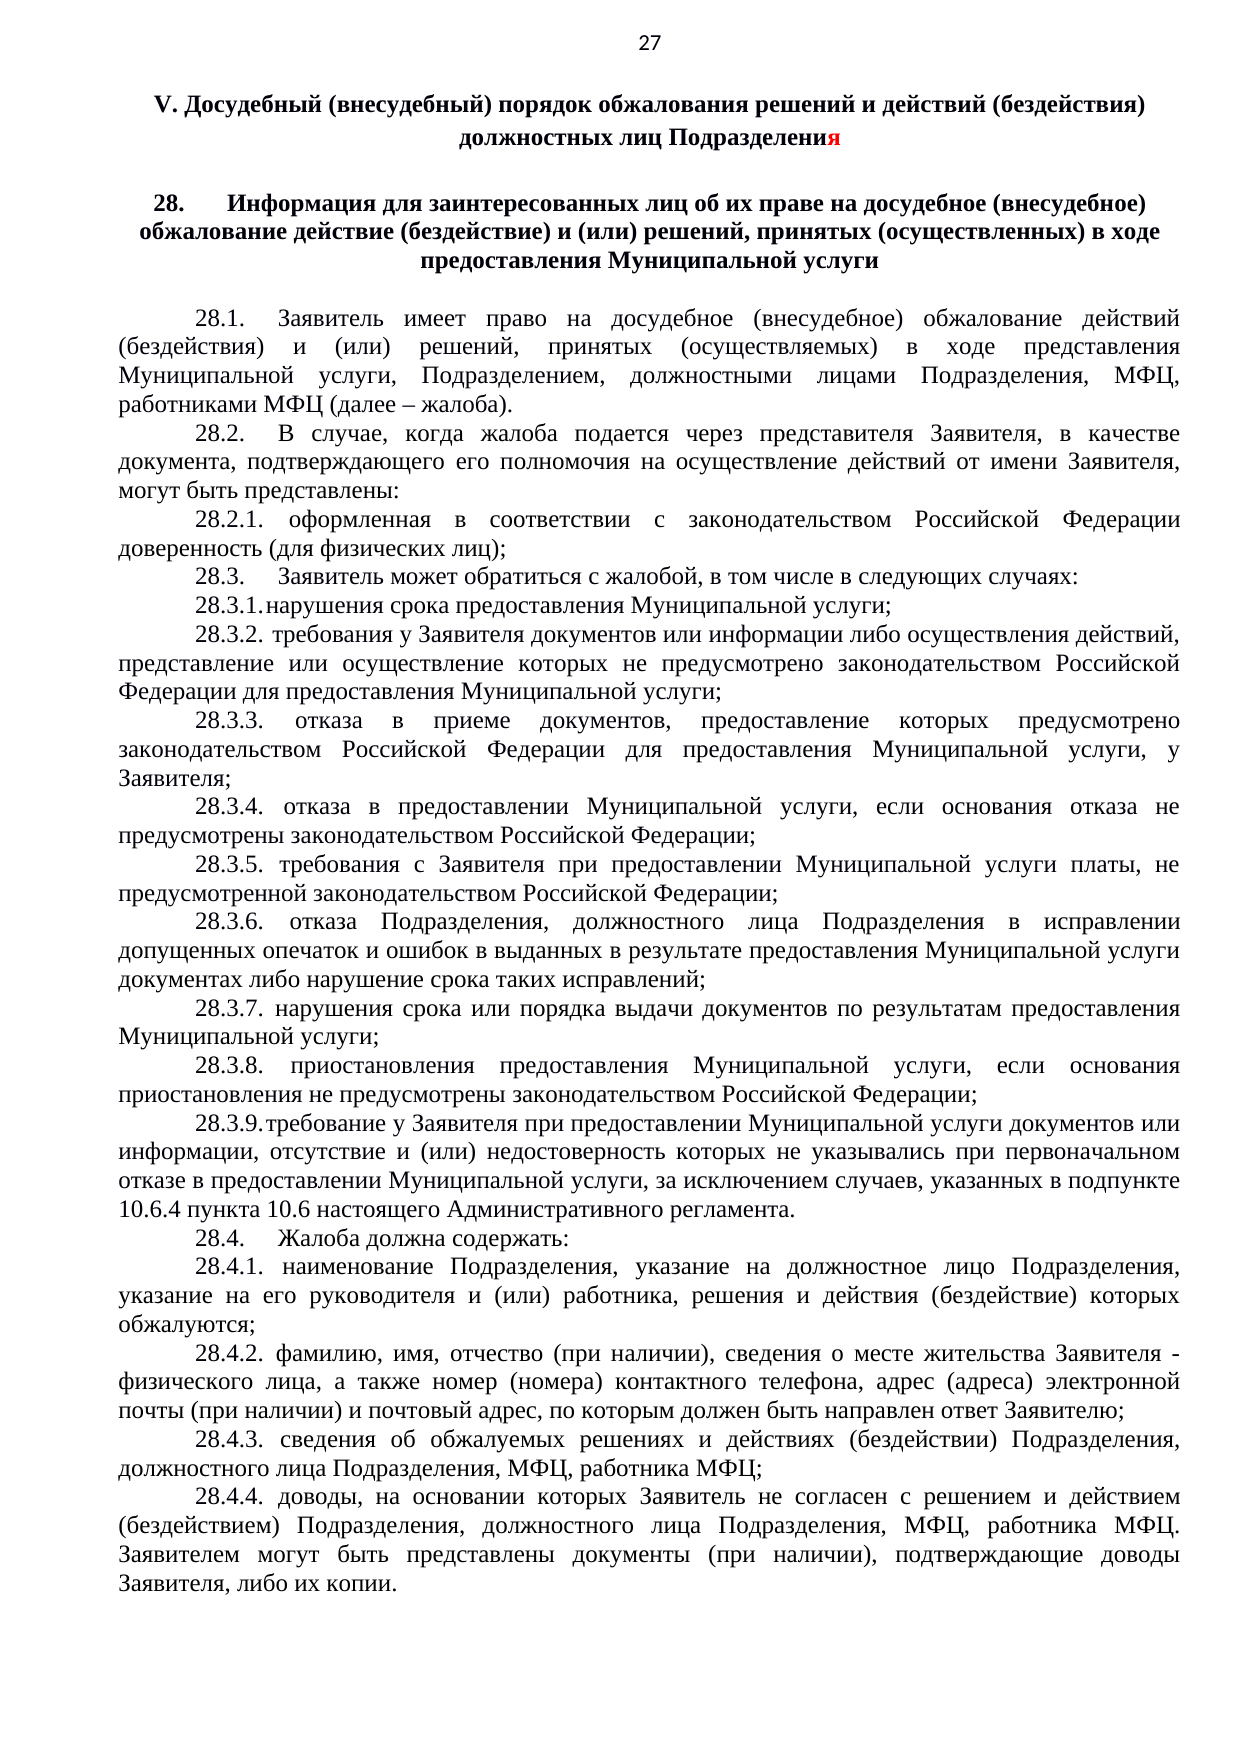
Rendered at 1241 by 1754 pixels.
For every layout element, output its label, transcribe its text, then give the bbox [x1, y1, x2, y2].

list сведения об обжалуемых решениях и действиях (бездействии) Подразделения, должностного лица Подразделения, МФЦ, работника МФЦ; [118, 1424, 1181, 1481]
list Заявитель имеет право на досудебное (внесудебное) обжалование действий (бездействия) и (или) решений, принятых (осуществляемых) в ходе представления Муниципальной услуги, Подразделением, должностными лицами Подразделения, МФЦ, работниками МФЦ (далее – жалоба). [118, 303, 1181, 418]
list нарушения срока или порядка выдачи документов по результатам предоставления Муниципальной услуги; [118, 993, 1181, 1050]
list требования с Заявителя при предоставлении Муниципальной услуги платы, не предусмотренной законодательством Российской Федерации; [118, 849, 1181, 906]
list нарушения срока предоставления Муниципальной услуги; [118, 590, 1181, 619]
list требование у Заявителя при предоставлении Муниципальной услуги документов или информации, отсутствие и (или) недостоверность которых не указывались при первоначальном отказе в предоставлении Муниципальной услуги, за исключением случаев, указанных в подпункте 10.6.4 пункта 10.6 настоящего Административного регламента. [118, 1108, 1181, 1223]
list отказа Подразделения, должностного лица Подразделения в исправлении допущенных опечаток и ошибок в выданных в результате предоставления Муниципальной услуги документах либо нарушение срока таких исправлений; [118, 906, 1181, 993]
list требования у Заявителя документов или информации либо осуществления действий, представление или осуществление которых не предусмотрено законодательством Российской Федерации для предоставления Муниципальной услуги; [118, 619, 1181, 705]
list Жалоба должна содержать: [118, 1223, 1181, 1251]
list В случае, когда жалоба подается через представителя Заявителя, в качестве документа, подтверждающего его полномочия на осуществление действий от имени Заявителя, могут быть представлены: [118, 418, 1181, 504]
list доводы, на основании которых Заявитель не согласен с решением и действием (бездействием) Подразделения, должностного лица Подразделения, МФЦ, работника МФЦ. Заявителем могут быть представлены документы (при наличии), подтверждающие доводы Заявителя, либо их копии. [118, 1481, 1181, 1596]
list Заявитель может обратиться с жалобой, в том числе в следующих случаях: [118, 561, 1181, 590]
list оформленная в соответствии с законодательством Российской Федерации доверенность (для физических лиц); [118, 504, 1181, 561]
list отказа в приеме документов, предоставление которых предусмотрено законодательством Российской Федерации для предоставления Муниципальной услуги, у Заявителя; [118, 705, 1181, 791]
list Информация для заинтересованных лиц об их праве на досудебное (внесудебное) обжалование действие (бездействие) и (или) решений, принятых (осуществленных) в ходе предоставления Муниципальной услуги [118, 188, 1181, 274]
list наименование Подразделения, указание на должностное лицо Подразделения, указание на его руководителя и (или) работника, решения и действия (бездействие) которых обжалуются; [118, 1251, 1181, 1338]
list фамилию, имя, отчество (при наличии), сведения о месте жительства Заявителя - физического лица, а также номер (номера) контактного телефона, адрес (адреса) электронной почты (при наличии) и почтовый адрес, по которым должен быть направлен ответ Заявителю; [118, 1338, 1181, 1424]
text V. Досудебный (внесудебный) порядок обжалования решений и действий (бездействия) должностных лиц Подразделения [118, 89, 1181, 150]
list отказа в предоставлении Муниципальной услуги, если основания отказа не предусмотрены законодательством Российской Федерации; [118, 791, 1181, 849]
list приостановления предоставления Муниципальной услуги, если основания приостановления не предусмотрены законодательством Российской Федерации; [118, 1050, 1181, 1108]
